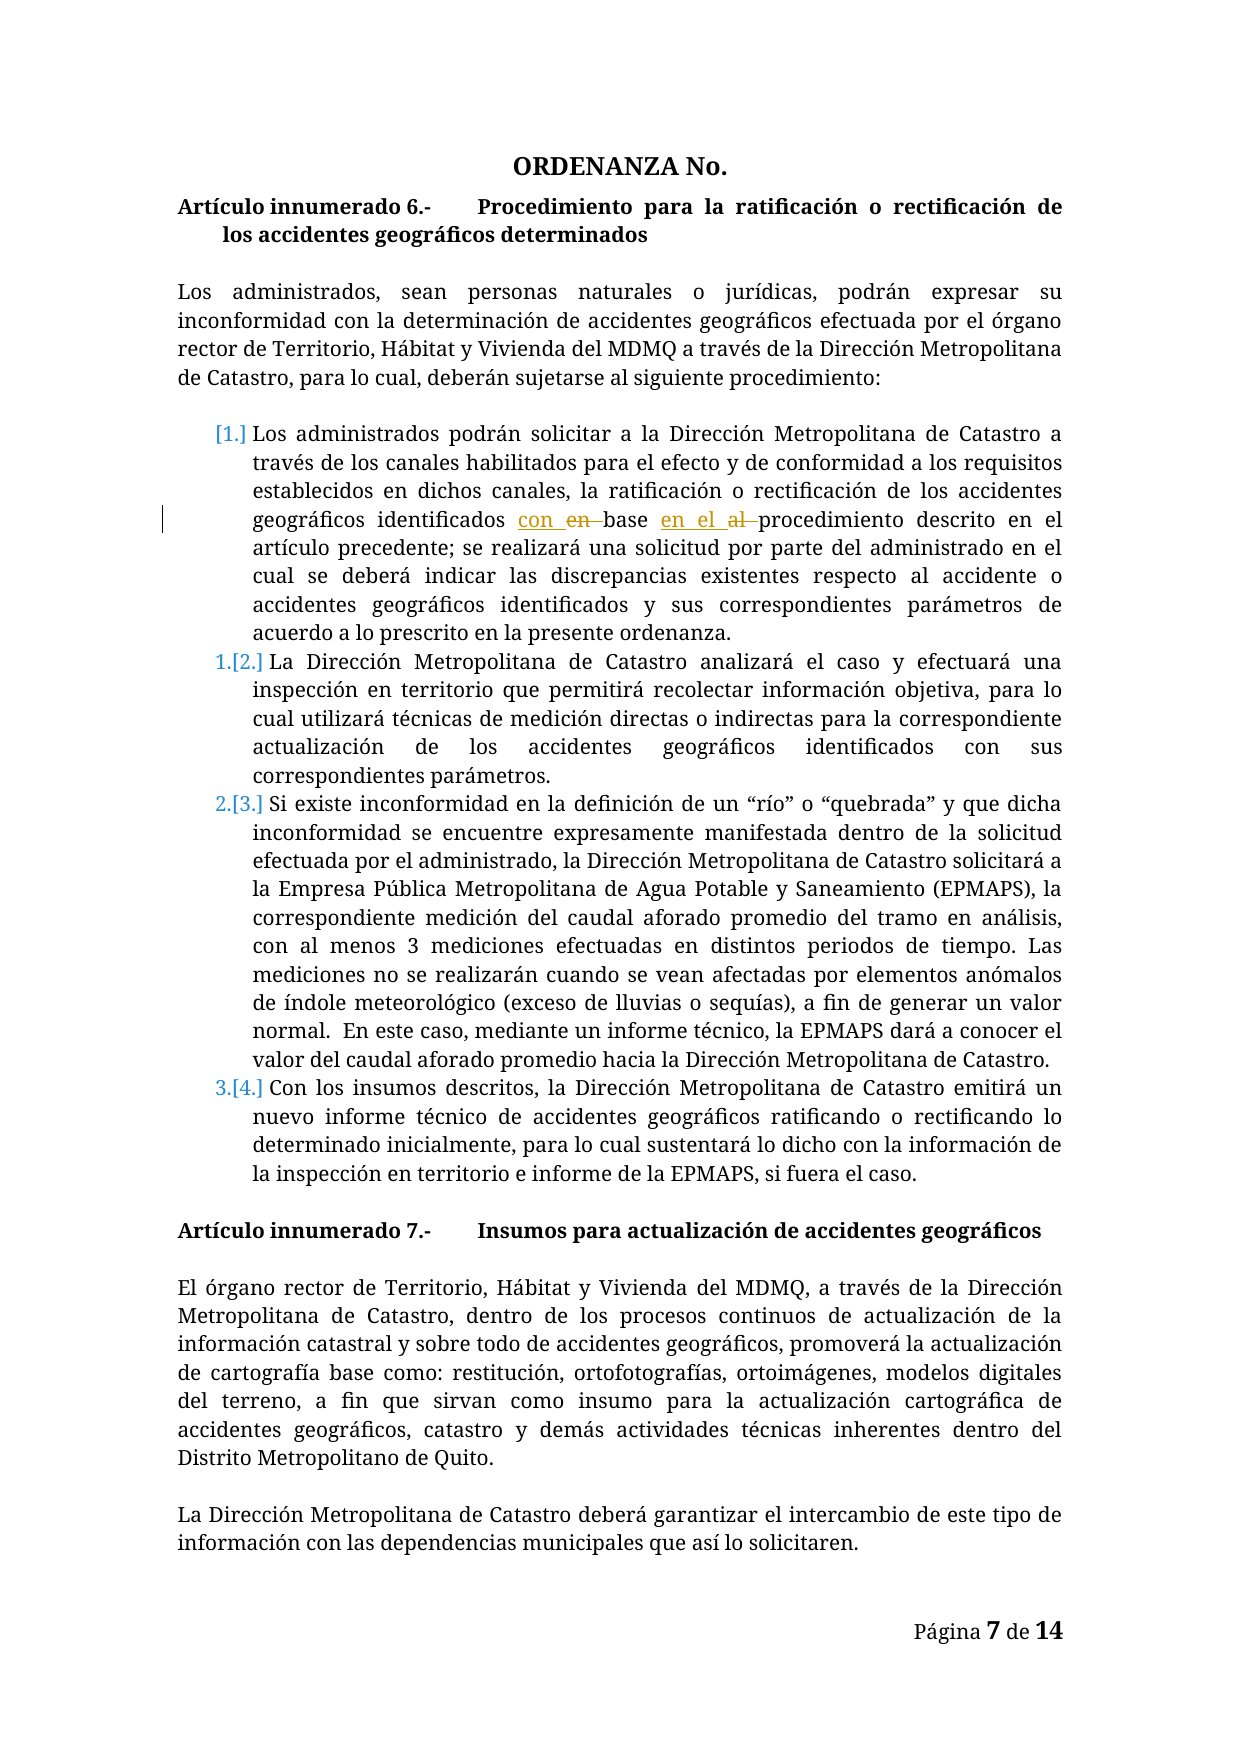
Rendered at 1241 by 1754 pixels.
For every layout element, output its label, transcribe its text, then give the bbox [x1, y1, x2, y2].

subtitle Procedimiento para la ratificación o rectificación de los accidentes geográficos determinados [177, 192, 1063, 249]
subtitle Insumos para actualización de accidentes geográficos [177, 1216, 1063, 1244]
subtitle La Dirección Metropolitana de Catastro analizará el caso y efectuará una inspección en territorio que permitirá recolectar información objetiva, para lo cual utilizará técnicas de medición directas o indirectas para la correspondiente actualización de los accidentes geográficos identificados con sus correspondientes parámetros. [215, 647, 1063, 789]
text El órgano rector de Territorio, Hábitat y Vivienda del MDMQ, a través de la Dirección Metropolitana de Catastro, dentro de los procesos continuos de actualización de la información catastral y sobre todo de accidentes geográficos, promoverá la actualización de cartografía base como: restitución, ortofotografías, ortoimágenes, modelos digitales del terreno, a fin que sirvan como insumo para la actualización cartográfica de accidentes geográficos, catastro y demás actividades técnicas inherentes dentro del Distrito Metropolitano de Quito. [177, 1273, 1063, 1472]
subtitle Con los insumos descritos, la Dirección Metropolitana de Catastro emitirá un nuevo informe técnico de accidentes geográficos ratificando o rectificando lo determinado inicialmente, para lo cual sustentará lo dicho con la información de la inspección en territorio e informe de la EPMAPS, si fuera el caso. [215, 1073, 1063, 1187]
subtitle Los administrados podrán solicitar a la Dirección Metropolitana de Catastro a través de los canales habilitados para el efecto y de conformidad a los requisitos establecidos en dichos canales, la ratificación o rectificación de los accidentes geográficos identificados base procedimiento descrito en el artículo precedente; se realizará una solicitud por parte del administrado en el cual se deberá indicar las discrepancias existentes respecto al accidente o accidentes geográficos identificados y sus correspondientes parámetros de acuerdo a lo prescrito en la presente ordenanza. [215, 419, 1063, 647]
text La Dirección Metropolitana de Catastro deberá garantizar el intercambio de este tipo de información con las dependencias municipales que así lo solicitaren. [177, 1500, 1063, 1557]
subtitle Si existe inconformidad en la definición de un “río” o “quebrada” y que dicha inconformidad se encuentre expresamente manifestada dentro de la solicitud efectuada por el administrado, la Dirección Metropolitana de Catastro solicitará a la Empresa Pública Metropolitana de Agua Potable y Saneamiento (EPMAPS), la correspondiente medición del caudal aforado promedio del tramo en análisis, con al menos 3 mediciones efectuadas en distintos periodos de tiempo. Las mediciones no se realizarán cuando se vean afectadas por elementos anómalos de índole meteorológico (exceso de lluvias o sequías), a fin de generar un valor normal. En este caso, mediante un informe técnico, la EPMAPS dará a conocer el valor del caudal aforado promedio hacia la Dirección Metropolitana de Catastro. [215, 789, 1063, 1073]
subtitle Los administrados, sean personas naturales o jurídicas, podrán expresar su inconformidad con la determinación de accidentes geográficos efectuada por el órgano rector de Territorio, Hábitat y Vivienda del MDMQ a través de la Dirección Metropolitana de Catastro, para lo cual, deberán sujetarse al siguiente procedimiento: [177, 277, 1063, 391]
